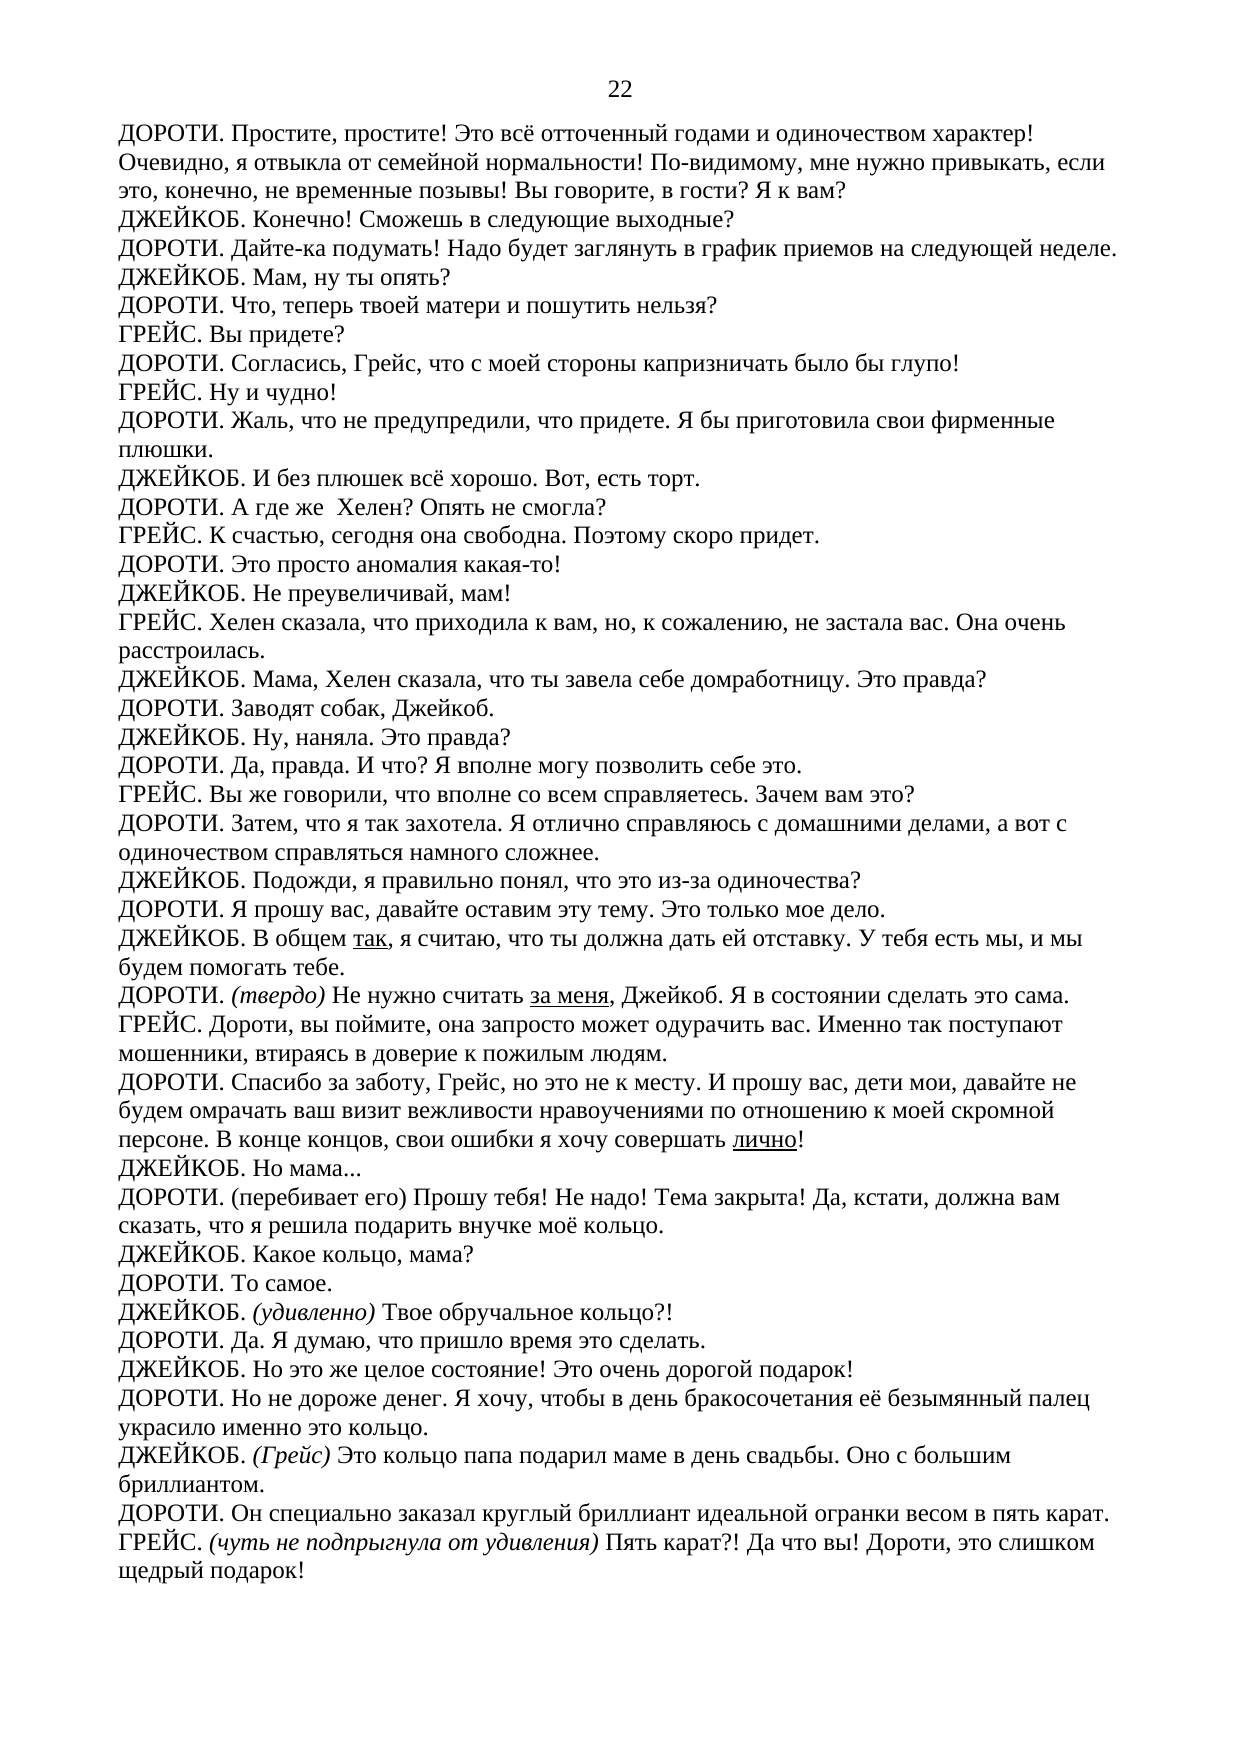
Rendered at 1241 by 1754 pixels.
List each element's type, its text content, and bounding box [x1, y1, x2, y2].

text ГРЕЙС. Ну и чудно! [118, 377, 1122, 406]
text ДОРОТИ. Он специально заказал круглый бриллиант идеальной огранки весом в пять карат. [118, 1498, 1122, 1527]
text ДЖЕЙКОБ. Конечно! Сможешь в следующие выходные? [118, 204, 1122, 233]
text ДОРОТИ. Дайте-ка подумать! Надо будет заглянуть в график приемов на следующей неделе. [118, 233, 1122, 262]
text ДЖЕЙКОБ. (Грейс) Это кольцо папа подарил маме в день свадьбы. Оно с большим бриллиантом. [118, 1441, 1122, 1498]
text ДОРОТИ. Я прошу вас, давайте оставим эту тему. Это только мое дело. [118, 894, 1122, 923]
text ДОРОТИ. Это просто аномалия какая-то! [118, 549, 1122, 578]
text ДОРОТИ. Что, теперь твоей матери и пошутить нельзя? [118, 291, 1122, 319]
text ДЖЕЙКОБ. Мама, Хелен сказала, что ты завела себе домработницу. Это правда? [118, 664, 1122, 693]
text ДОРОТИ. (перебивает его) Прошу тебя! Не надо! Тема закрыта! Да, кстати, должна вам сказать, что я решила подарить внучке моё кольцо. [118, 1182, 1122, 1239]
text ДЖЕЙКОБ. (удивленно) Твое обручальное кольцо?! [118, 1297, 1122, 1326]
text ДЖЕЙКОБ. Подожди, я правильно понял, что это из-за одиночества? [118, 866, 1122, 894]
text ГРЕЙС. Вы придете? [118, 319, 1122, 348]
text ГРЕЙС. Дороти, вы поймите, она запросто может одурачить вас. Именно так поступают мошенники, втираясь в доверие к пожилым людям. [118, 1009, 1122, 1067]
text ДОРОТИ. Спасибо за заботу, Грейс, но это не к месту. И прошу вас, дети мои, давайте не будем омрачать ваш визит вежливости нравоучениями по отношению к моей скромной персоне. В конце концов, свои ошибки я хочу совершать лично! [118, 1067, 1122, 1153]
text ДЖЕЙКОБ. В общем так, я считаю, что ты должна дать ей отставку. У тебя есть мы, и мы будем помогать тебе. [118, 923, 1122, 981]
text ДОРОТИ. Затем, что я так захотела. Я отлично справляюсь с домашними делами, а вот с одиночеством справляться намного сложнее. [118, 808, 1122, 866]
text ДЖЕЙКОБ. И без плюшек всё хорошо. Вот, есть торт. [118, 463, 1122, 492]
text ДОРОТИ. Простите, простите! Это всё отточенный годами и одиночеством характер! Очевидно, я отвыкла от семейной нормальности! По-видимому, мне нужно привыкать, если это, конечно, не временные позывы! Вы говорите, в гости? Я к вам? [118, 118, 1122, 204]
text ГРЕЙС. К счастью, сегодня она свободна. Поэтому скоро придет. [118, 521, 1122, 549]
text ДОРОТИ. Заводят собак, Джейкоб. [118, 693, 1122, 722]
text ДОРОТИ. Но не дороже денег. Я хочу, чтобы в день бракосочетания её безымянный палец украсило именно это кольцо. [118, 1383, 1122, 1441]
text ДЖЕЙКОБ. Какое кольцо, мама? [118, 1239, 1122, 1268]
text ДЖЕЙКОБ. Но это же целое состояние! Это очень дорогой подарок! [118, 1354, 1122, 1383]
text ДОРОТИ. Да, правда. И что? Я вполне могу позволить себе это. [118, 751, 1122, 779]
text ДЖЕЙКОБ. Но мама... [118, 1153, 1122, 1182]
text ДОРОТИ. Да. Я думаю, что пришло время это сделать. [118, 1326, 1122, 1354]
text ДОРОТИ. Жаль, что не предупредили, что придете. Я бы приготовила свои фирменные плюшки. [118, 406, 1122, 463]
text ДОРОТИ. То самое. [118, 1268, 1122, 1297]
text ДЖЕЙКОБ. Ну, наняла. Это правда? [118, 722, 1122, 751]
text ГРЕЙС. (чуть не подпрыгнула от удивления) Пять карат?! Да что вы! Дороти, это слишком щедрый подарок! [118, 1527, 1122, 1584]
text ДОРОТИ. Согласись, Грейс, что с моей стороны капризничать было бы глупо! [118, 348, 1122, 377]
text ГРЕЙС. Хелен сказала, что приходила к вам, но, к сожалению, не застала вас. Она очень расстроилась. [118, 607, 1122, 664]
text ДОРОТИ. А где же Хелен? Опять не смогла? [118, 492, 1122, 521]
text ДЖЕЙКОБ. Мам, ну ты опять? [118, 262, 1122, 291]
text ДОРОТИ. (твердо) Не нужно считать за меня, Джейкоб. Я в состоянии сделать это сама. [118, 981, 1122, 1009]
text ГРЕЙС. Вы же говорили, что вполне со всем справляетесь. Зачем вам это? [118, 779, 1122, 808]
text ДЖЕЙКОБ. Не преувеличивай, мам! [118, 578, 1122, 607]
